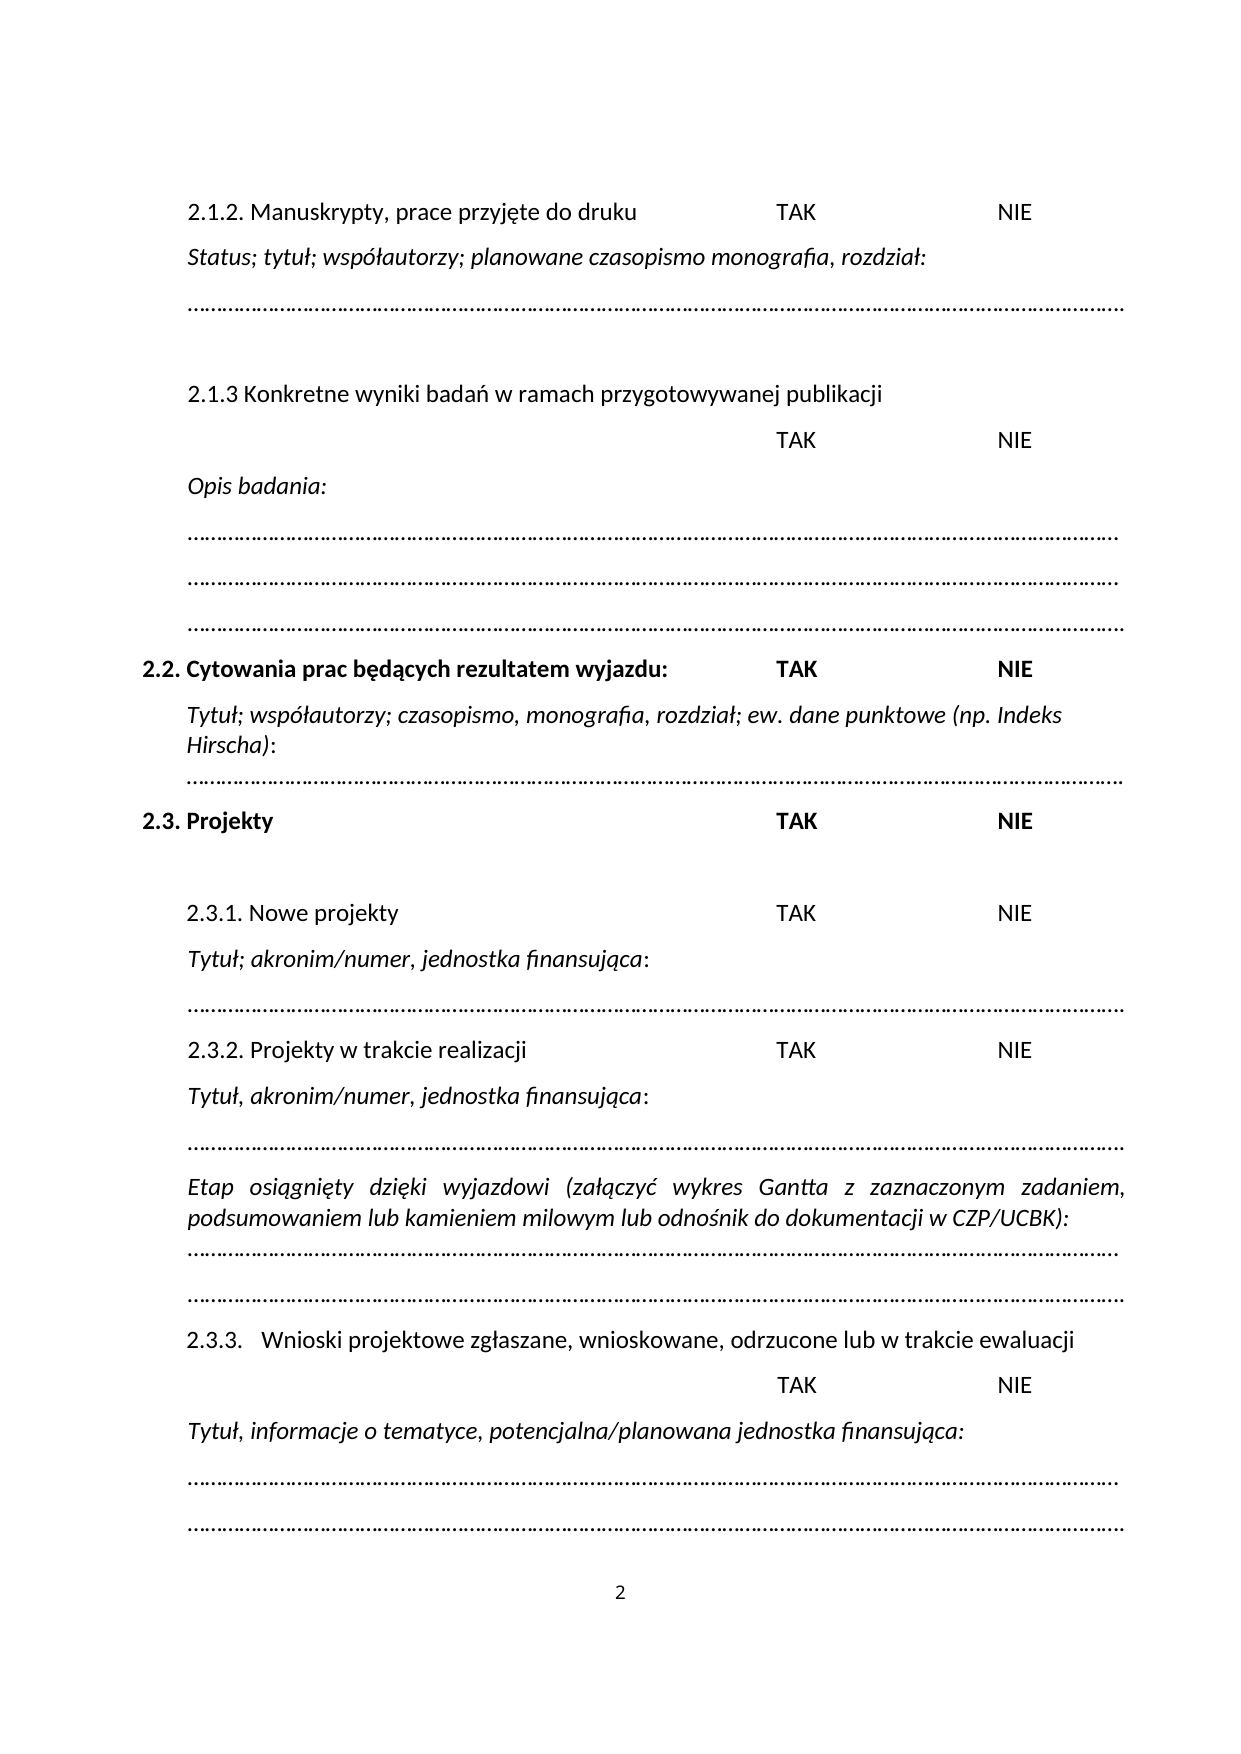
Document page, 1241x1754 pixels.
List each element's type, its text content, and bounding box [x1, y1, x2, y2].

list Wnioski projektowe zgłaszane, wnioskowane, odrzucone lub w trakcie ewaluacji [186, 1324, 1128, 1354]
list Tytuł, akronim/numer, jednostka finansująca: ………………………………………………………………………………………………………………………………………………. [187, 1080, 1128, 1156]
list Tytuł; akronim/numer, jednostka finansująca: [187, 943, 1128, 973]
text ………………………………………………………………………………………………………………………………………………. [186, 760, 1128, 790]
list ………………………………………………………………………………………………………………………………………………………………………………………………………………………………………………………………………………………………………………………………………………………………………………………………………………………………………………. [187, 516, 1128, 638]
list Status; tytuł; współautorzy; planowane czasopismo monografia, rozdział: [187, 241, 1128, 272]
text Tytuł; współautorzy; czasopismo, monografia, rozdział; ew. dane punktowe (np. Indeks Hirscha): [186, 699, 1128, 760]
list 2.3.2. Projekty w trakcie realizacji TAK NIE [187, 1034, 1128, 1065]
list TAK NIE [187, 424, 1128, 455]
list 2.1.2. Manuskrypty, prace przyjęte do druku TAK NIE [187, 196, 1128, 226]
list 2.1.3 Konkretne wyniki badań w ramach przygotowywanej publikacji [187, 379, 1128, 409]
list Opis badania: [187, 470, 1128, 501]
list ………………………………………………………………………………………………………………………………………………. [187, 988, 1128, 1019]
list 2.2. Cytowania prac będących rezultatem wyjazdu: TAK NIE [142, 653, 1128, 683]
list ………………………………………………………………………………………………………………………………………………………………………………………………………………………………………………………………………………………………. [187, 1461, 1128, 1537]
list ………………………………………………………………………………………………………………………………………………………………………………………………………………………………………………………………………………………………. [187, 1232, 1128, 1309]
list TAK NIE [777, 1369, 1128, 1400]
list Etap osiągnięty dzięki wyjazdowi (załączyć wykres Gantta z zaznaczonym zadaniem, podsumowaniem lub kamieniem milowym lub odnośnik do dokumentacji w CZP/UCBK): [187, 1171, 1128, 1232]
list Tytuł, informacje o tematyce, potencjalna/planowana jednostka finansująca: [187, 1415, 1128, 1446]
text 2.3.1. Nowe projekty TAK NIE [112, 897, 1128, 927]
text 2.3. Projekty TAK NIE [112, 806, 1128, 836]
list ………………………………………………………………………………………………………………………………………………. [187, 287, 1128, 318]
